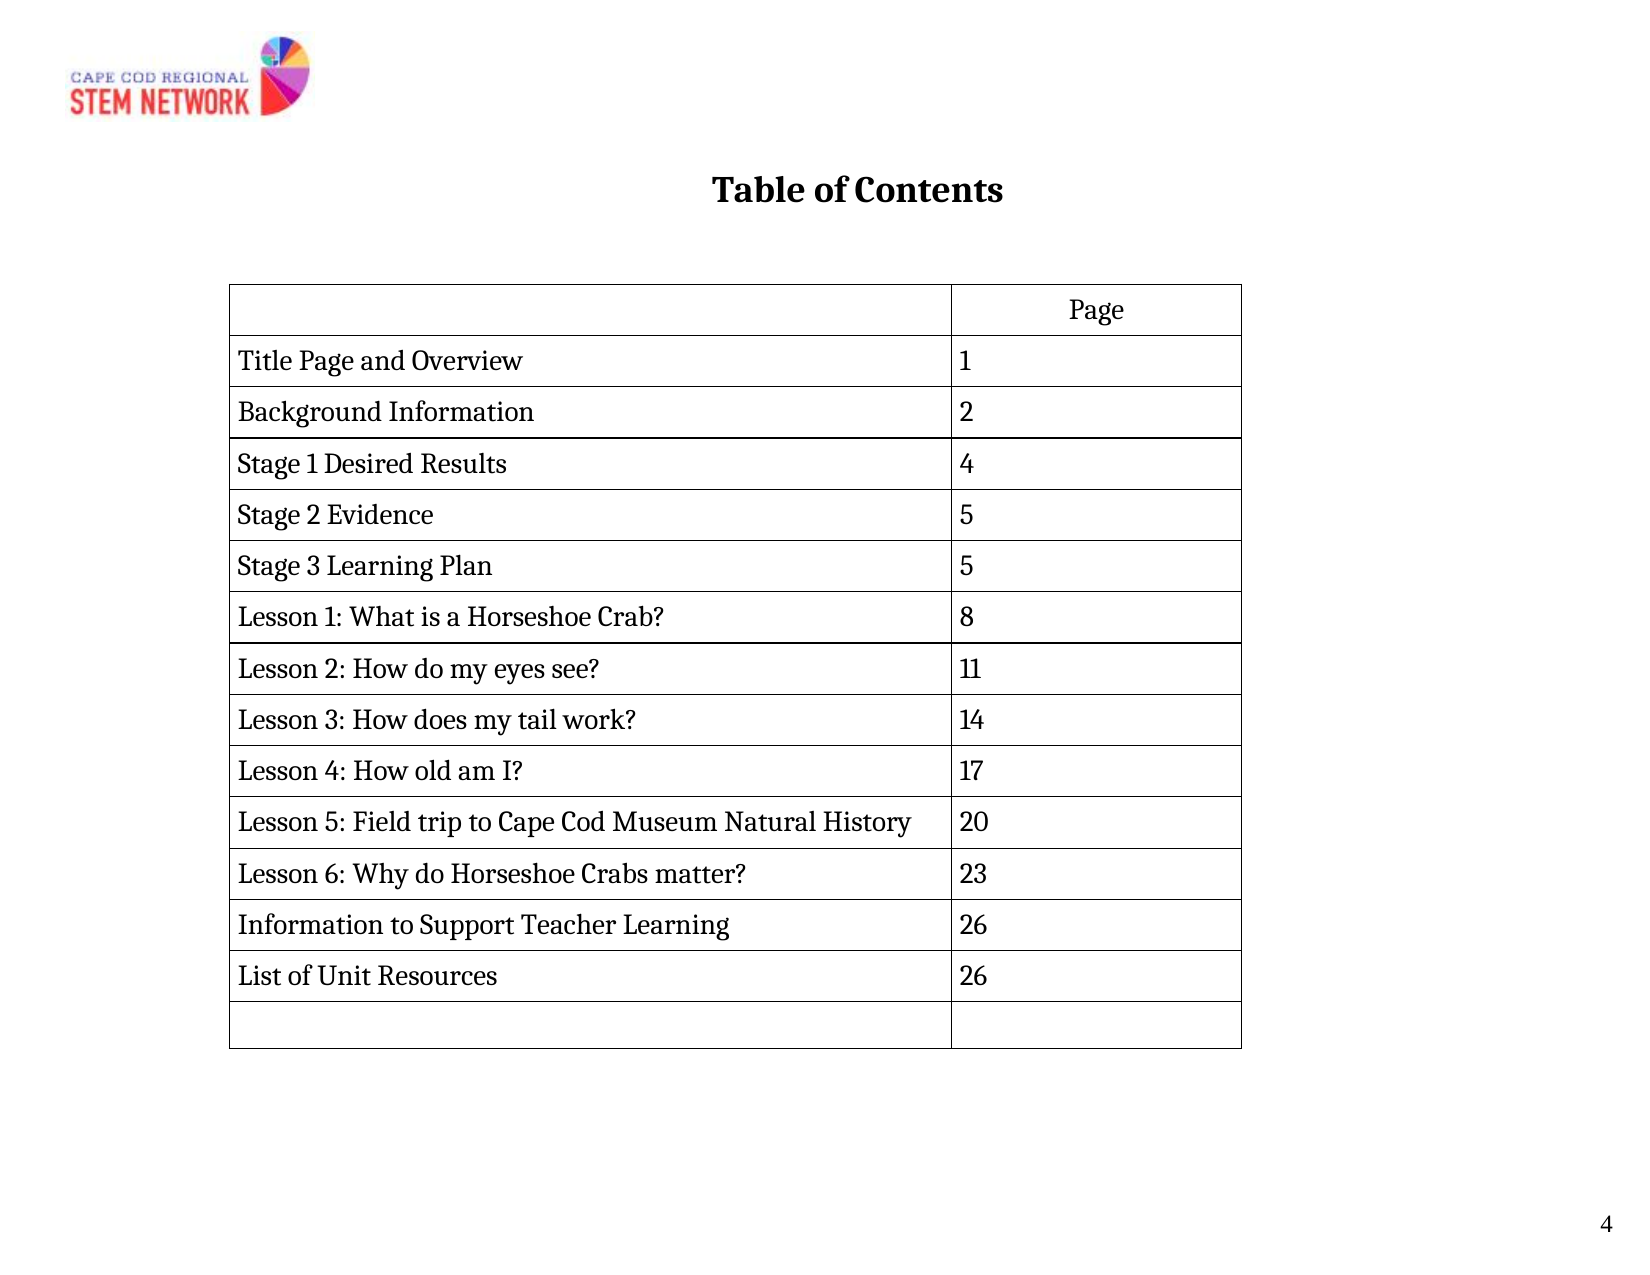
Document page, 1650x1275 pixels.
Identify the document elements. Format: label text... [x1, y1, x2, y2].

table_cell 8 [952, 592, 1241, 642]
table_cell 5 [952, 541, 1241, 591]
table_cell Lesson 3: How does my tail work? [230, 695, 951, 745]
table_cell 23 [952, 849, 1241, 899]
table_cell [952, 1002, 1241, 1048]
table_cell 4 [952, 439, 1241, 489]
table_cell 2 [952, 387, 1241, 437]
table_header Page [952, 285, 1241, 335]
table_cell [230, 1002, 951, 1048]
table_cell Lesson 1: What is a Horseshoe Crab? [230, 592, 951, 642]
table_cell 20 [952, 797, 1241, 847]
table_cell Title Page and Overview [230, 336, 951, 386]
table_cell Lesson 5: Field trip to Cape Cod Museum Natural History [230, 797, 951, 847]
text Table of Contents [103, 169, 1612, 212]
table_cell Background Information [230, 387, 951, 437]
table_cell Lesson 4: How old am I? [230, 746, 951, 796]
table_header [230, 285, 951, 335]
table_cell 26 [952, 951, 1241, 1001]
table_cell 1 [952, 336, 1241, 386]
table_cell 11 [952, 644, 1241, 694]
table_cell Stage 2 Evidence [230, 490, 951, 540]
table_cell 26 [952, 900, 1241, 950]
picture [65, 31, 316, 122]
table_cell Stage 1 Desired Results [230, 439, 951, 489]
table_cell Information to Support Teacher Learning [230, 900, 951, 950]
table_cell 5 [952, 490, 1241, 540]
table_cell List of Unit Resources [230, 951, 951, 1001]
table_cell 14 [952, 695, 1241, 745]
table_cell Stage 3 Learning Plan [230, 541, 951, 591]
table_cell Lesson 2: How do my eyes see? [230, 644, 951, 694]
table_cell Lesson 6: Why do Horseshoe Crabs matter? [230, 849, 951, 899]
table_cell 17 [952, 746, 1241, 796]
